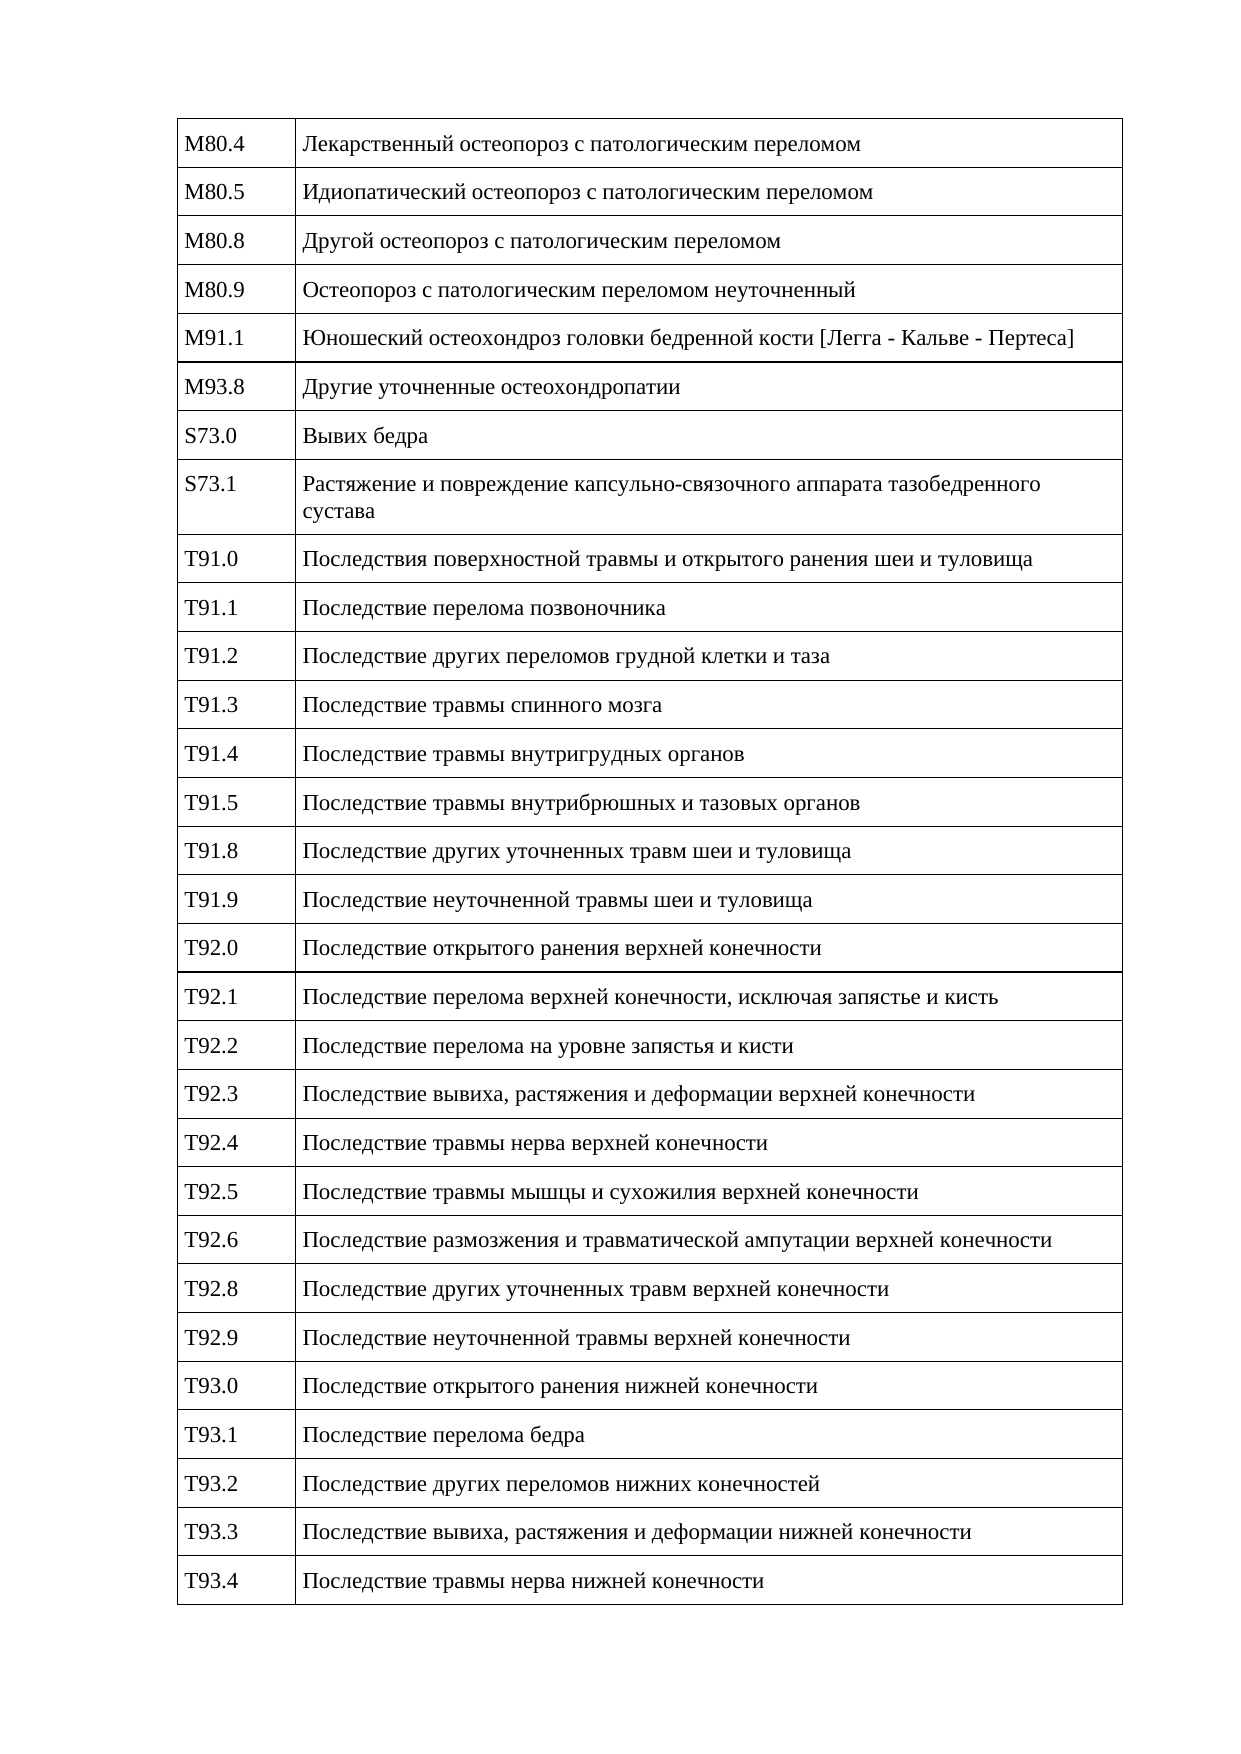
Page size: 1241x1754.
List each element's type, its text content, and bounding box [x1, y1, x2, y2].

table_cell Последствие травмы внутригрудных органов [296, 729, 1122, 777]
table_cell Последствие неуточненной травмы верхней конечности [296, 1313, 1122, 1361]
table_cell T91.4 [178, 729, 295, 777]
table_cell Последствие вывиха, растяжения и деформации верхней конечности [296, 1070, 1122, 1117]
table_cell Последствие других переломов грудной клетки и таза [296, 632, 1122, 679]
table_cell M80.8 [178, 216, 295, 264]
table_cell Последствие вывиха, растяжения и деформации нижней конечности [296, 1508, 1122, 1555]
table_cell T92.8 [178, 1264, 295, 1312]
table_cell Остеопороз с патологическим переломом неуточненный [296, 265, 1122, 313]
table_cell Последствие травмы внутрибрюшных и тазовых органов [296, 778, 1122, 826]
table_cell Идиопатический остеопороз с патологическим переломом [296, 168, 1122, 215]
table_cell T93.3 [178, 1508, 295, 1555]
table_cell T91.3 [178, 681, 295, 728]
table_cell Последствие перелома верхней конечности, исключая запястье и кисть [296, 973, 1122, 1020]
table_cell Последствие других переломов нижних конечностей [296, 1459, 1122, 1507]
table_cell T92.6 [178, 1216, 295, 1263]
table_cell T91.9 [178, 875, 295, 923]
table_cell M80.9 [178, 265, 295, 313]
table_cell Последствие травмы спинного мозга [296, 681, 1122, 728]
table_cell M80.5 [178, 168, 295, 215]
table_cell T92.3 [178, 1070, 295, 1117]
table_cell Последствие других уточненных травм шеи и туловища [296, 827, 1122, 874]
table_cell Последствие перелома бедра [296, 1410, 1122, 1458]
table_cell T92.9 [178, 1313, 295, 1361]
table_cell Последствие перелома на уровне запястья и кисти [296, 1021, 1122, 1069]
table_cell T91.0 [178, 535, 295, 582]
table_cell Растяжение и повреждение капсульно-связочного аппарата тазобедренного сустава [296, 460, 1122, 534]
table_cell Последствие травмы нерва верхней конечности [296, 1119, 1122, 1166]
table_cell T91.2 [178, 632, 295, 679]
table_cell M80.4 [178, 119, 295, 167]
table_cell Последствия поверхностной травмы и открытого ранения шеи и туловища [296, 535, 1122, 582]
table_cell Последствие открытого ранения верхней конечности [296, 924, 1122, 971]
table_cell Последствие неуточненной травмы шеи и туловища [296, 875, 1122, 923]
table_cell Вывих бедра [296, 411, 1122, 459]
table_cell S73.1 [178, 460, 295, 534]
table_cell T93.4 [178, 1556, 295, 1604]
table_cell Другой остеопороз с патологическим переломом [296, 216, 1122, 264]
table_cell T91.8 [178, 827, 295, 874]
table_cell T92.0 [178, 924, 295, 971]
table_cell Последствие открытого ранения нижней конечности [296, 1362, 1122, 1409]
table_cell T91.5 [178, 778, 295, 826]
table_cell T92.1 [178, 973, 295, 1020]
table_cell Последствие перелома позвоночника [296, 583, 1122, 631]
table_cell T91.1 [178, 583, 295, 631]
table_cell Последствие других уточненных травм верхней конечности [296, 1264, 1122, 1312]
table_cell T93.2 [178, 1459, 295, 1507]
table_cell T93.1 [178, 1410, 295, 1458]
table_cell Лекарственный остеопороз с патологическим переломом [296, 119, 1122, 167]
table_cell Последствие травмы мышцы и сухожилия верхней конечности [296, 1167, 1122, 1215]
table_cell T92.5 [178, 1167, 295, 1215]
table_cell Другие уточненные остеохондропатии [296, 363, 1122, 410]
table_cell M93.8 [178, 363, 295, 410]
table_cell T92.4 [178, 1119, 295, 1166]
table_cell Юношеский остеохондроз головки бедренной кости [Легга - Кальве - Пертеса] [296, 314, 1122, 361]
table_cell M91.1 [178, 314, 295, 361]
table_cell Последствие размозжения и травматической ампутации верхней конечности [296, 1216, 1122, 1263]
table_cell T92.2 [178, 1021, 295, 1069]
table_cell Последствие травмы нерва нижней конечности [296, 1556, 1122, 1604]
table_cell S73.0 [178, 411, 295, 459]
table_cell T93.0 [178, 1362, 295, 1409]
